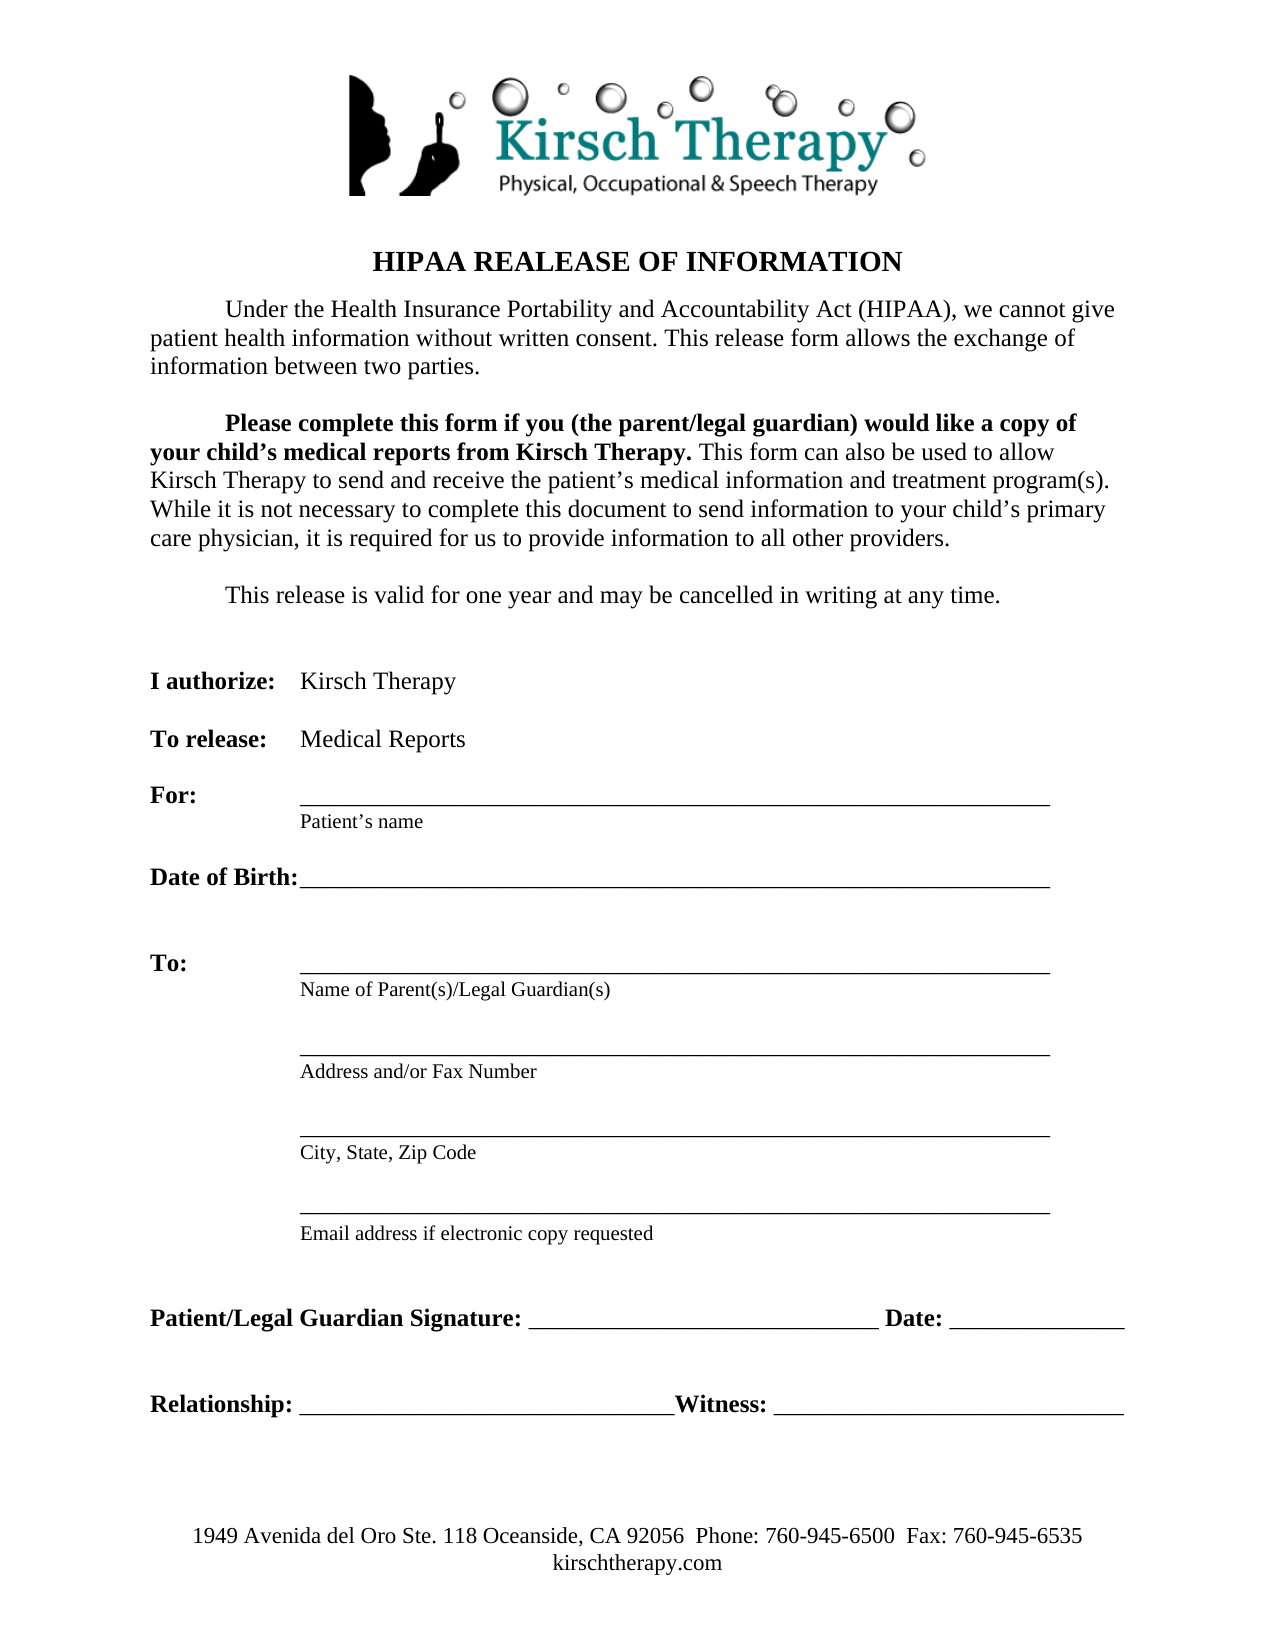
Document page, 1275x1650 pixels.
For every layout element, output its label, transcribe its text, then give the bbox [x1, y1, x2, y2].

text City, State, Zip Code [150, 1140, 1125, 1164]
text Patient/Legal Guardian Signature: ____________________________ Date: ______________ [150, 1303, 1125, 1332]
text Name of Parent(s)/Legal Guardian(s) [150, 977, 1125, 1001]
text To release: Medical Reports [150, 724, 1125, 752]
text Address and/or Fax Number [150, 1058, 1125, 1083]
picture [349, 75, 926, 196]
text For: ____________________________________________________________ [150, 780, 1125, 809]
text ____________________________________________________________ Email address if electronic copy requested [150, 1188, 1125, 1246]
text ____________________________________________________________ [150, 1030, 1125, 1058]
text This release is valid for one year and may be cancelled in writing at any time. [150, 580, 1125, 609]
text HIPAA REALEASE OF INFORMATION [150, 244, 1125, 277]
text To: ____________________________________________________________ [150, 948, 1125, 977]
text I authorize: Kirsch Therapy [150, 666, 1125, 695]
text Date of Birth: ____________________________________________________________ [150, 862, 1125, 891]
text Patient’s name [150, 809, 1125, 833]
text Under the Health Insurance Portability and Accountability Act (HIPAA), we cannot give patient health information without written consent. This release form allows the exchange of information between two parties. [150, 294, 1125, 408]
text Please complete this form if you (the parent/legal guardian) would like a copy of your child’s medical reports from Kirsch Therapy. This form can also be used to allow Kirsch Therapy to send and receive the patient’s medical information and treatment program(s). While it is not necessary to complete this document to send information to your child’s primary care physician, it is required for us to provide information to all other providers. [150, 408, 1125, 580]
text ____________________________________________________________ [150, 1111, 1125, 1140]
text Relationship: ______________________________Witness: ____________________________ [150, 1389, 1125, 1418]
